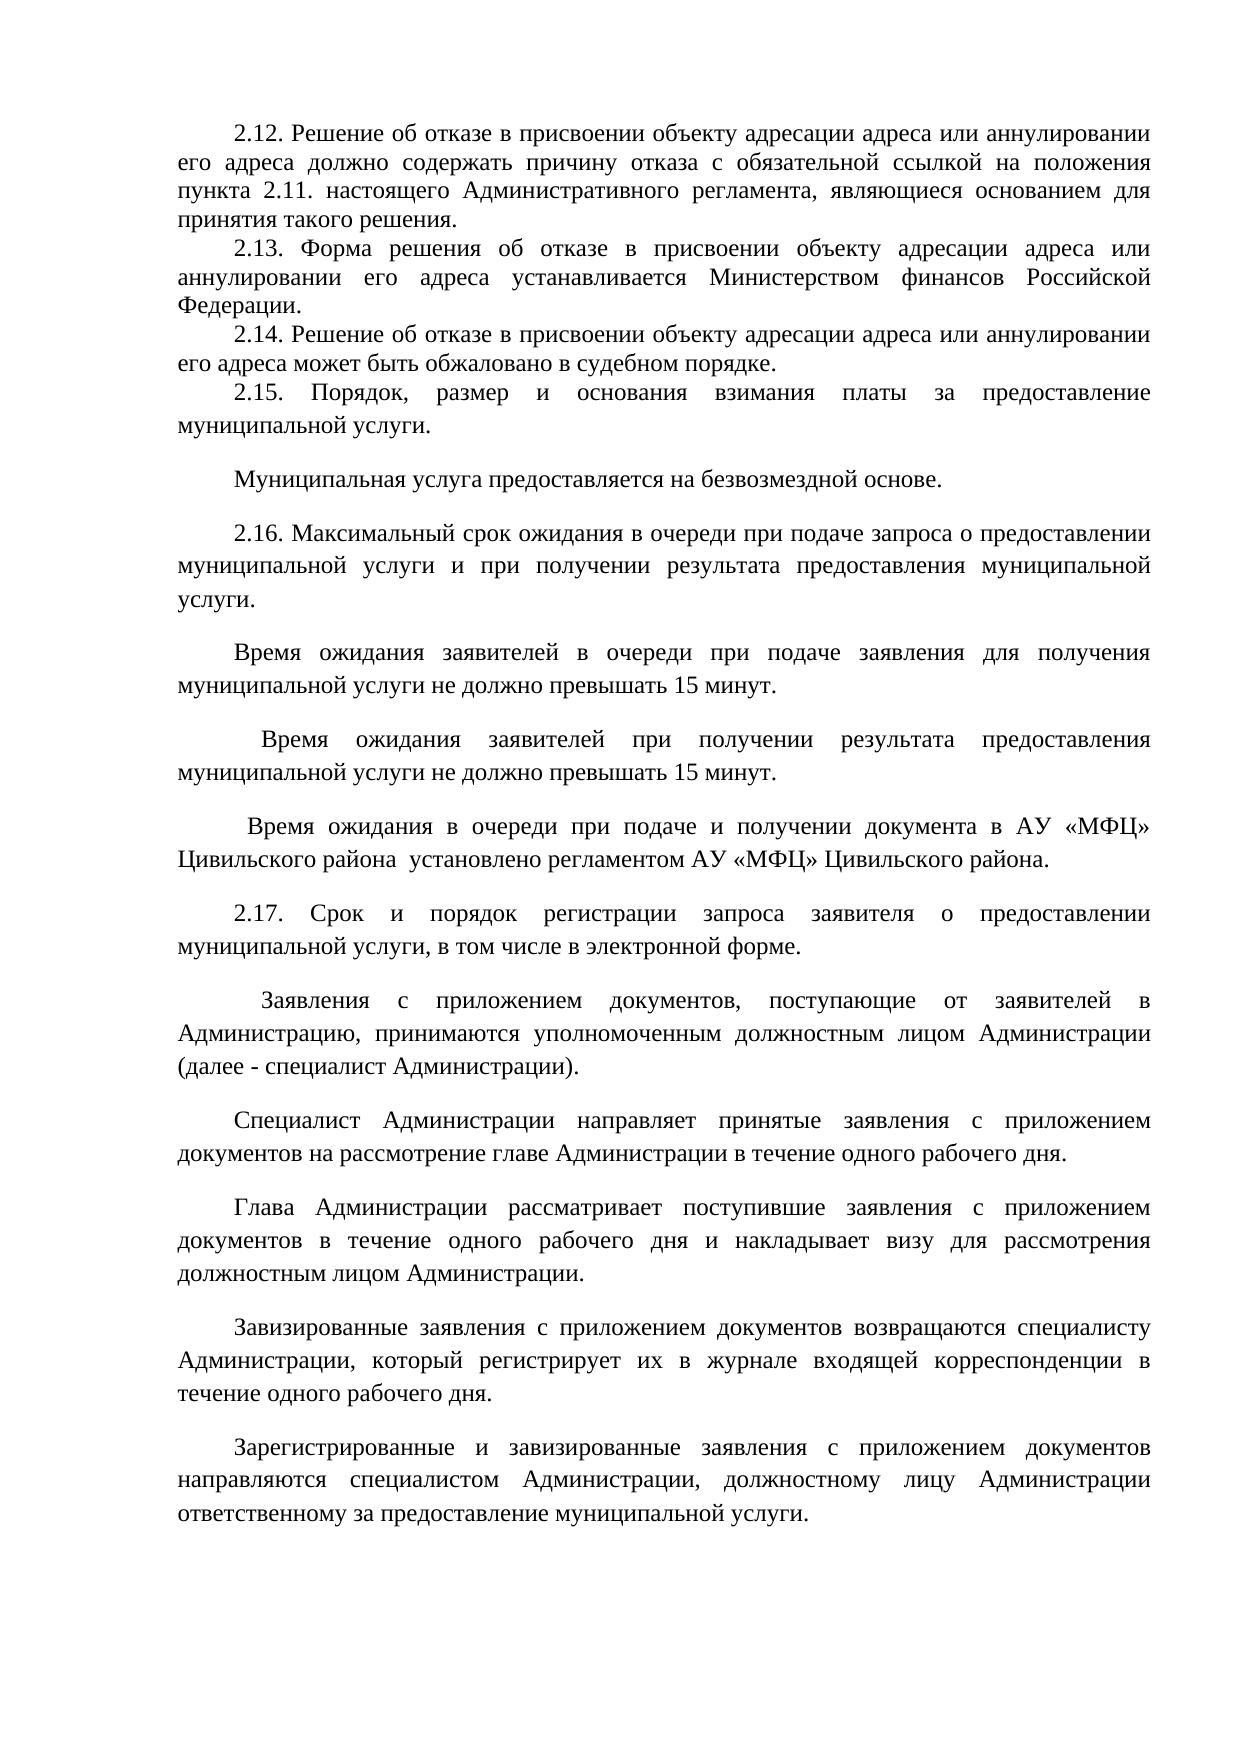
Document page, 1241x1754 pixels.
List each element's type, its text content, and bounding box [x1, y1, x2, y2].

text 2.15. Порядок, размер и основания взимания платы за предоставление муниципальной услуги. [177, 377, 1152, 439]
text Глава Администрации рассматривает поступившие заявления с приложением документов в течение одного рабочего дня и накладывает визу для рассмотрения должностным лицом Администрации. [177, 1192, 1152, 1287]
text Время ожидания в очереди при подаче и получении документа в АУ «МФЦ» Цивильского района установлено регламентом АУ «МФЦ» Цивильского района. [177, 811, 1152, 873]
text 2.14. Решение об отказе в присвоении объекту адресации адреса или аннулировании его адреса может быть обжаловано в судебном порядке. [177, 319, 1152, 377]
text Время ожидания заявителей при получении результата предоставления муниципальной услуги не должно превышать 15 минут. [177, 724, 1152, 786]
text Завизированные заявления с приложением документов возвращаются специалисту Администрации, который регистрирует их в журнале входящей корреспонденции в течение одного рабочего дня. [177, 1312, 1152, 1406]
text Муниципальная услуга предоставляется на безвозмездной основе. [177, 464, 1152, 492]
text Специалист Администрации направляет принятые заявления с приложением документов на рассмотрение главе Администрации в течение одного рабочего дня. [177, 1105, 1152, 1167]
text 2.12. Решение об отказе в присвоении объекту адресации адреса или аннулировании его адреса должно содержать причину отказа с обязательной ссылкой на положения пункта 2.11. настоящего Административного регламента, являющиеся основанием для принятия такого решения. [177, 118, 1152, 233]
text Заявления с приложением документов, поступающие от заявителей в Администрацию, принимаются уполномоченным должностным лицом Администрации (далее - специалист Администрации). [177, 985, 1152, 1080]
text 2.17. Срок и порядок регистрации запроса заявителя о предоставлении муниципальной услуги, в том числе в электронной форме. [177, 898, 1152, 960]
text Зарегистрированные и завизированные заявления с приложением документов направляются специалистом Администрации, должностному лицу Администрации ответственному за предоставление муниципальной услуги. [177, 1432, 1152, 1526]
text Время ожидания заявителей в очереди при подаче заявления для получения муниципальной услуги не должно превышать 15 минут. [177, 637, 1152, 699]
text 2.16. Максимальный срок ожидания в очереди при подаче запроса о предоставлении муниципальной услуги и при получении результата предоставления муниципальной услуги. [177, 518, 1152, 612]
text 2.13. Форма решения об отказе в присвоении объекту адресации адреса или аннулировании его адреса устанавливается Министерством финансов Российской Федерации. [177, 233, 1152, 319]
